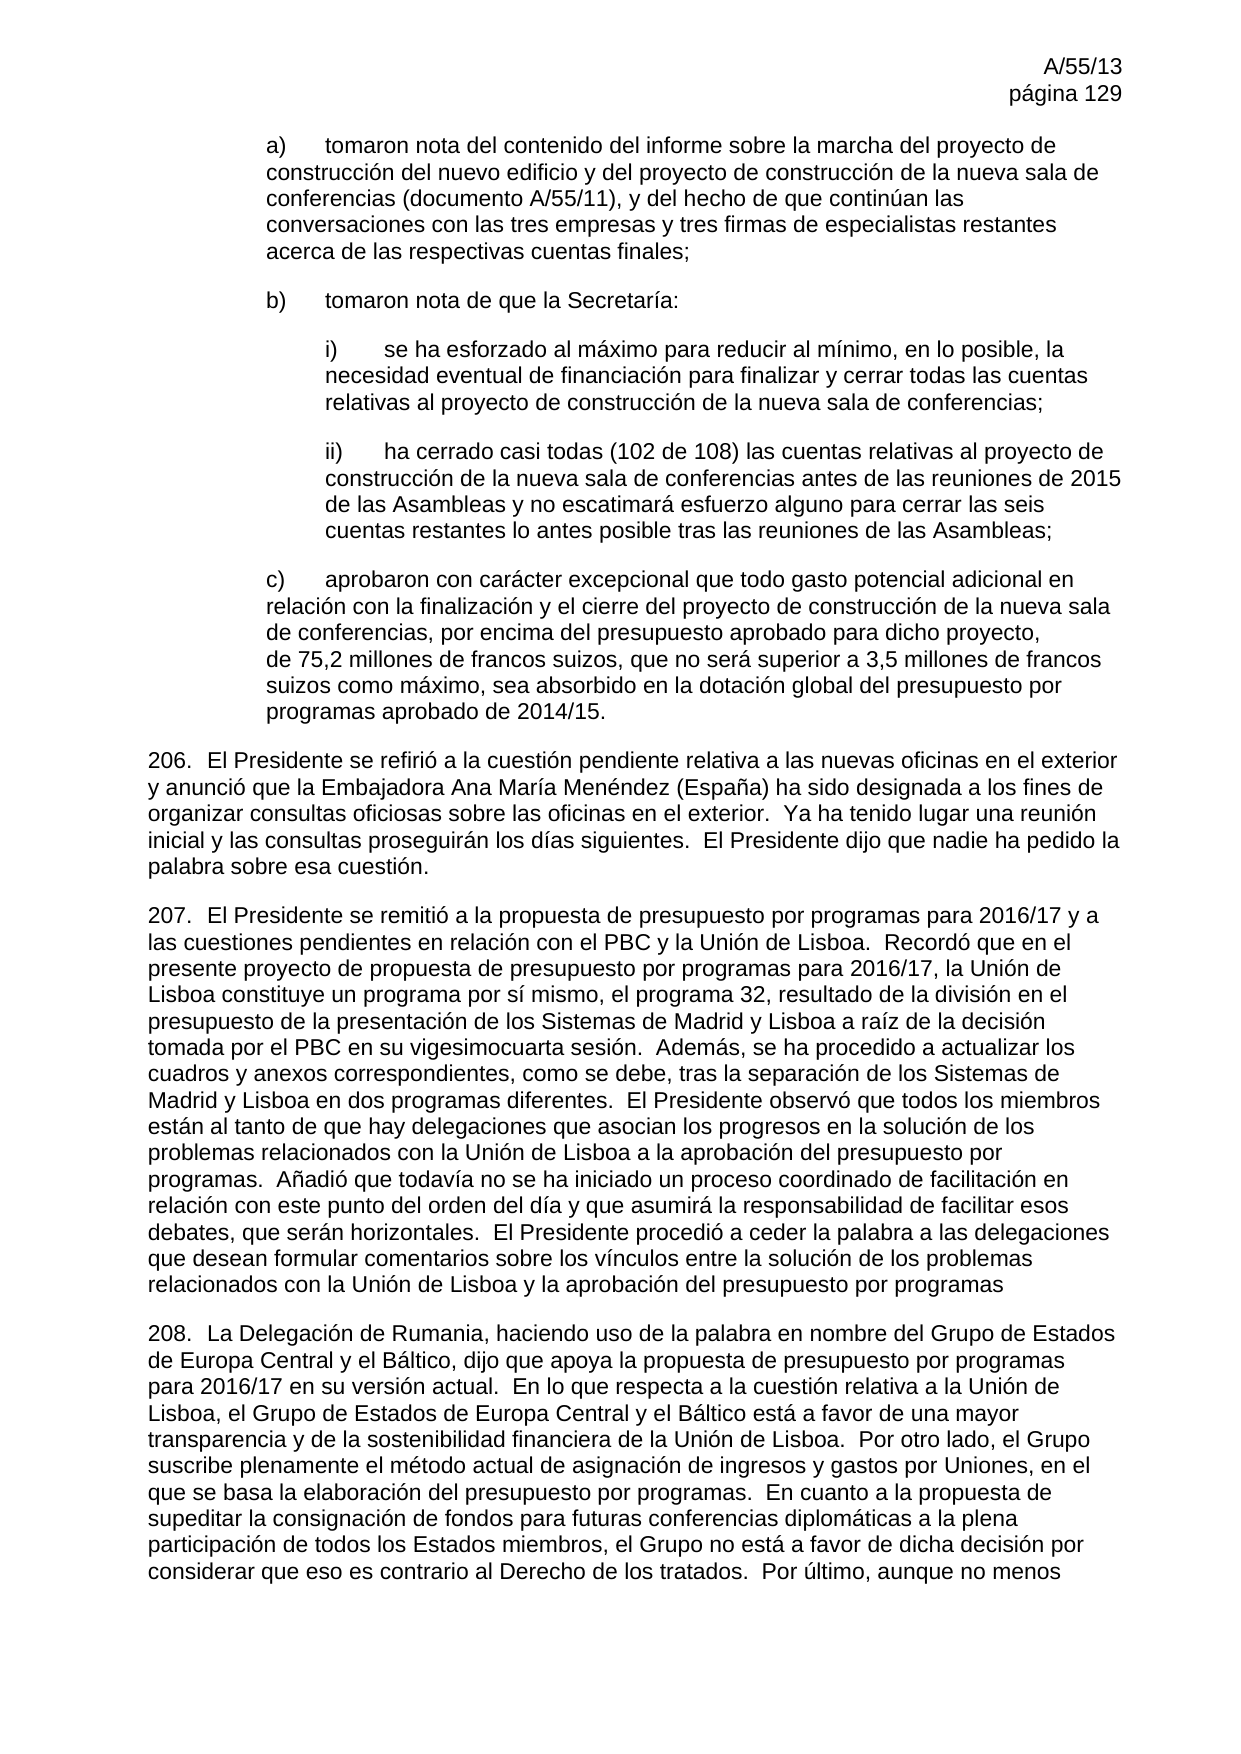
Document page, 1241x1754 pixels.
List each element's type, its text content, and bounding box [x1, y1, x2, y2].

text El Presidente se remitió a la propuesta de presupuesto por programas para 2016/17 y a las cuestiones pendientes en relación con el PBC y la Unión de Lisboa. Recordó que en el presente proyecto de propuesta de presupuesto por programas para 2016/17, la Unión de Lisboa constituye un programa por sí mismo, el programa 32, resultado de la división en el presupuesto de la presentación de los Sistemas de Madrid y Lisboa a raíz de la decisión tomada por el PBC en su vigesimocuarta sesión. Además, se ha procedido a actualizar los cuadros y anexos correspondientes, como se debe, tras la separación de los Sistemas de Madrid y Lisboa en dos programas diferentes. El Presidente observó que todos los miembros están al tanto de que hay delegaciones que asocian los progresos en la solución de los problemas relacionados con la Unión de Lisboa a la aprobación del presupuesto por programas. Añadió que todavía no se ha iniciado un proceso coordinado de facilitación en relación con este punto del orden del día y que asumirá la responsabilidad de facilitar esos debates, que serán horizontales. El Presidente procedió a ceder la palabra a las delegaciones que desean formular comentarios sobre los vínculos entre la solución de los problemas relacionados con la Unión de Lisboa y la aprobación del presupuesto por programas [148, 902, 1122, 1297]
list ii) ha cerrado casi todas (102 de 108) las cuentas relativas al proyecto de construcción de la nueva sala de conferencias antes de las reuniones de 2015 de las Asambleas y no escatimará esfuerzo alguno para cerrar las seis cuentas restantes lo antes posible tras las reuniones de las Asambleas; [325, 438, 1122, 543]
list b) tomaron nota de que la Secretaría: [266, 287, 1122, 313]
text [148, 1320, 1122, 1584]
list a) tomaron nota del contenido del informe sobre la marcha del proyecto de construcción del nuevo edificio y del proyecto de construcción de la nueva sala de conferencias (documento A/55/11), y del hecho de que continúan las conversaciones con las tres empresas y tres firmas de especialistas restantes acerca de las respectivas cuentas finales; [266, 132, 1122, 264]
list i) se ha esforzado al máximo para reducir al mínimo, en lo posible, la necesidad eventual de financiación para finalizar y cerrar todas las cuentas relativas al proyecto de construcción de la nueva sala de conferencias; [325, 336, 1122, 415]
list c) aprobaron con carácter excepcional que todo gasto potencial adicional en relación con la finalización y el cierre del proyecto de construcción de la nueva sala de conferencias, por encima del presupuesto aprobado para dicho proyecto, de 75,2 millones de francos suizos, que no será superior a 3,5 millones de francos suizos como máximo, sea absorbido en la dotación global del presupuesto por programas aprobado de 2014/15. [266, 566, 1122, 724]
text El Presidente se refirió a la cuestión pendiente relativa a las nuevas oficinas en el exterior y anunció que la Embajadora Ana María Menéndez (España) ha sido designada a los fines de organizar consultas oficiosas sobre las oficinas en el exterior. Ya ha tenido lugar una reunión inicial y las consultas proseguirán los días siguientes. El Presidente dijo que nadie ha pedido la palabra sobre esa cuestión. [148, 747, 1122, 879]
